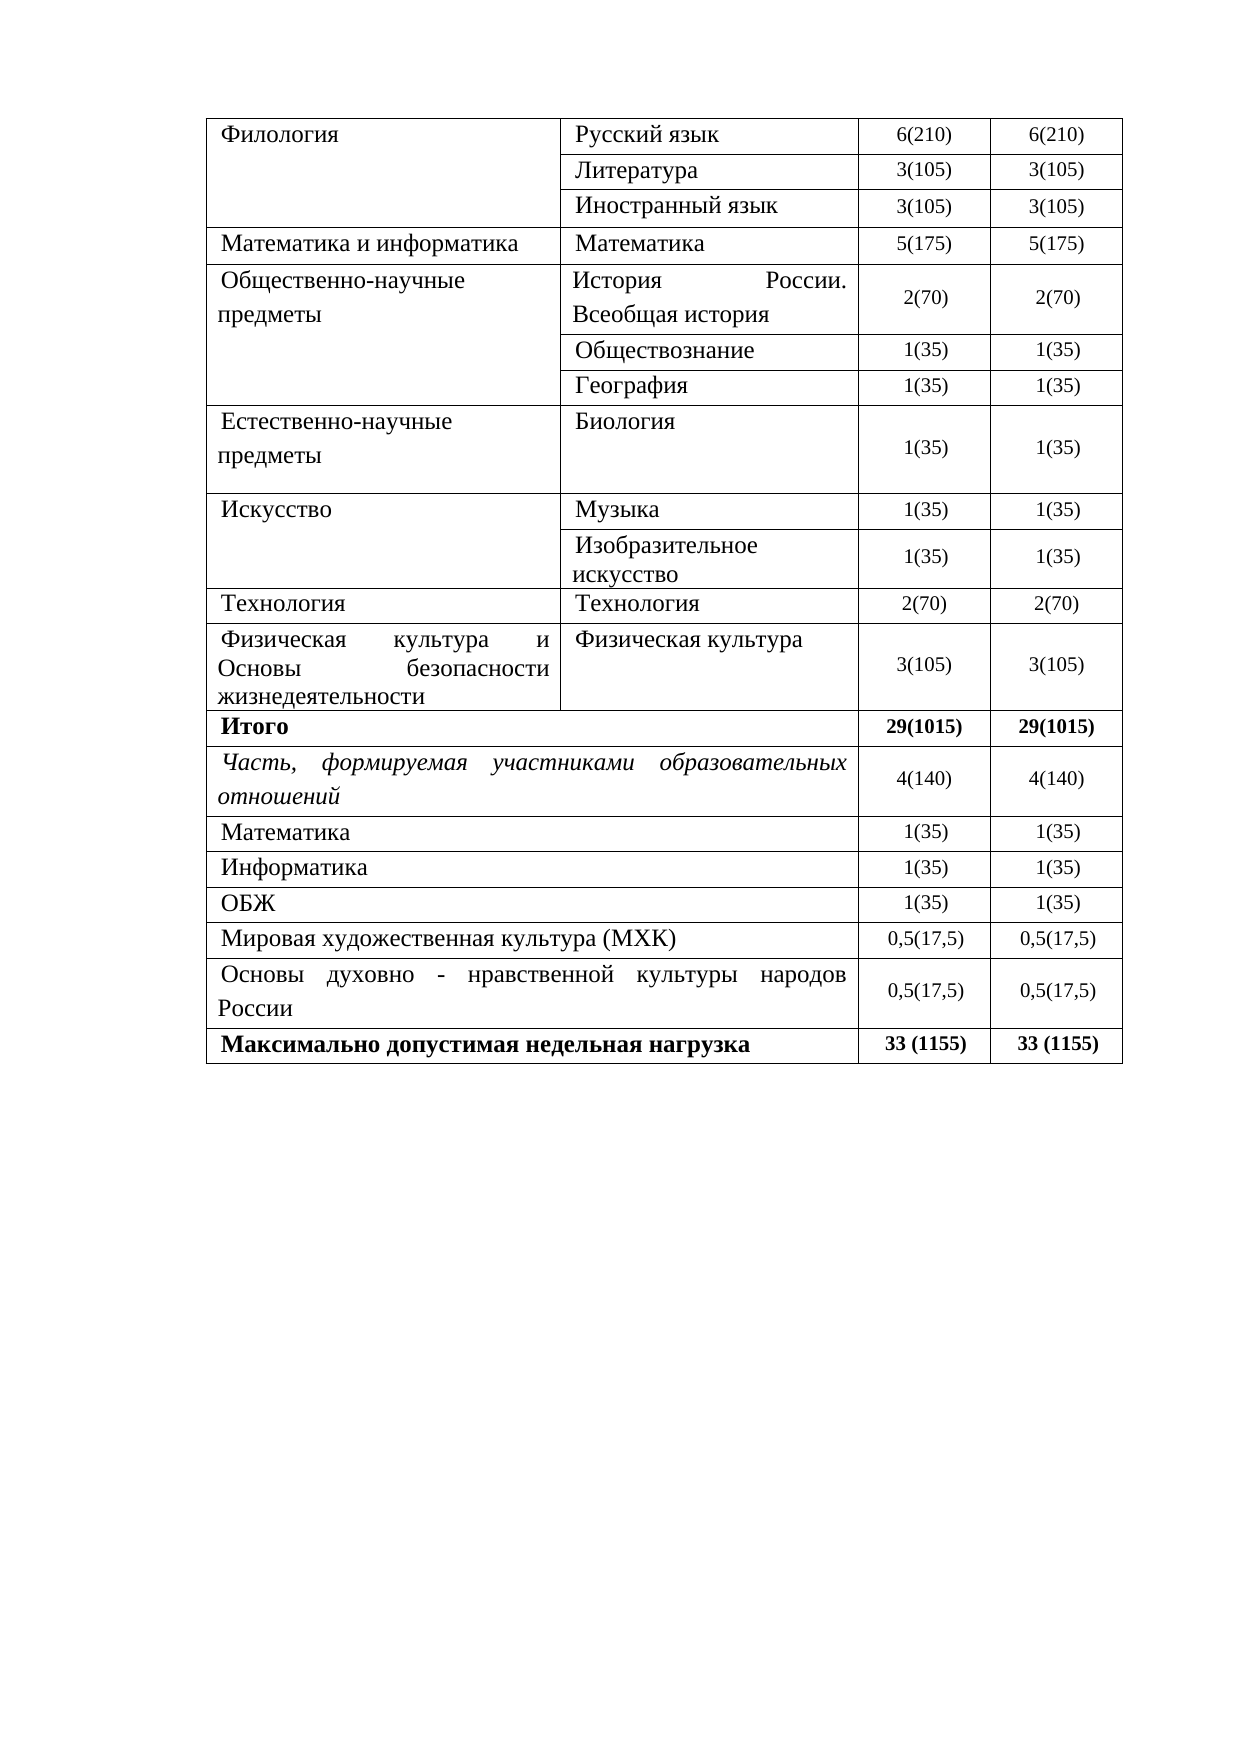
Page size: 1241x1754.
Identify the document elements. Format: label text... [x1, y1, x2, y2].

table_cell Технология [561, 589, 858, 623]
table_cell 1(35) [991, 335, 1122, 369]
table_cell 3(105) [859, 624, 990, 710]
table_cell Математика и информатика [207, 228, 560, 264]
table_cell Информатика [207, 852, 858, 887]
table_cell Музыка [561, 494, 858, 529]
table_cell 1(35) [859, 817, 990, 851]
table_cell 33 (1155) [859, 1029, 990, 1063]
table_cell ОБЖ [207, 888, 858, 922]
table_cell 1(35) [991, 817, 1122, 851]
table_cell Искусство [207, 494, 560, 587]
table_cell 33 (1155) [991, 1029, 1122, 1063]
table_cell 1(35) [991, 888, 1122, 922]
table_cell Русский язык [561, 119, 858, 154]
table_cell Обществознание [561, 335, 858, 369]
table_cell 3(105) [991, 155, 1122, 189]
table_cell Технология [207, 589, 560, 623]
table_cell 1(35) [991, 406, 1122, 493]
table_cell Основы духовно - нравственной культуры народов России [207, 959, 858, 1028]
table_cell География [561, 371, 858, 405]
table_cell Математика [207, 817, 858, 851]
table_cell Литература [561, 155, 858, 189]
table_cell 2(70) [859, 589, 990, 623]
table_cell Максимально допустимая недельная нагрузка [207, 1029, 858, 1063]
table_cell Филология [207, 119, 560, 227]
table_cell 1(35) [859, 335, 990, 369]
table_cell 6(210) [859, 119, 990, 154]
table_cell Часть, формируемая участниками образовательных отношений [207, 747, 858, 816]
table_cell 3(105) [991, 190, 1122, 227]
table_cell 4(140) [859, 747, 990, 816]
table_cell 2(70) [991, 265, 1122, 334]
table_cell Физическая культура [561, 624, 858, 710]
table_cell 1(35) [991, 852, 1122, 887]
table_cell 6(210) [991, 119, 1122, 154]
table_cell 5(175) [991, 228, 1122, 264]
table_cell Изобразительное искусство [561, 530, 858, 587]
table_cell 2(70) [991, 589, 1122, 623]
table_cell 1(35) [859, 888, 990, 922]
table_cell 1(35) [991, 530, 1122, 587]
table_cell 1(35) [859, 406, 990, 493]
table_cell 1(35) [859, 494, 990, 529]
table_cell Итого [207, 711, 858, 746]
table_cell 0,5(17,5) [859, 959, 990, 1028]
table_cell Естественно-научные предметы [207, 406, 560, 493]
table_cell 29(1015) [859, 711, 990, 746]
table_cell Общественно-научные предметы [207, 265, 560, 405]
table_cell 0,5(17,5) [859, 923, 990, 958]
table_cell 3(105) [859, 190, 990, 227]
table_cell Мировая художественная культура (МХК) [207, 923, 858, 958]
table_cell 0,5(17,5) [991, 923, 1122, 958]
table_cell 1(35) [859, 371, 990, 405]
table_cell 1(35) [859, 852, 990, 887]
table_cell Физическая культура и Основы безопасности жизнедеятельности [207, 624, 560, 710]
table_cell Иностранный язык [561, 190, 858, 227]
table_cell 1(35) [991, 494, 1122, 529]
table_cell 29(1015) [991, 711, 1122, 746]
table_cell 4(140) [991, 747, 1122, 816]
table_cell 2(70) [859, 265, 990, 334]
table_cell 1(35) [859, 530, 990, 587]
table_cell 3(105) [991, 624, 1122, 710]
table_cell Математика [561, 228, 858, 264]
table_cell История России. Всеобщая история [561, 265, 858, 334]
table_cell Биология [561, 406, 858, 493]
table_cell 0,5(17,5) [991, 959, 1122, 1028]
table_cell 1(35) [991, 371, 1122, 405]
table_cell 5(175) [859, 228, 990, 264]
table_cell 3(105) [859, 155, 990, 189]
